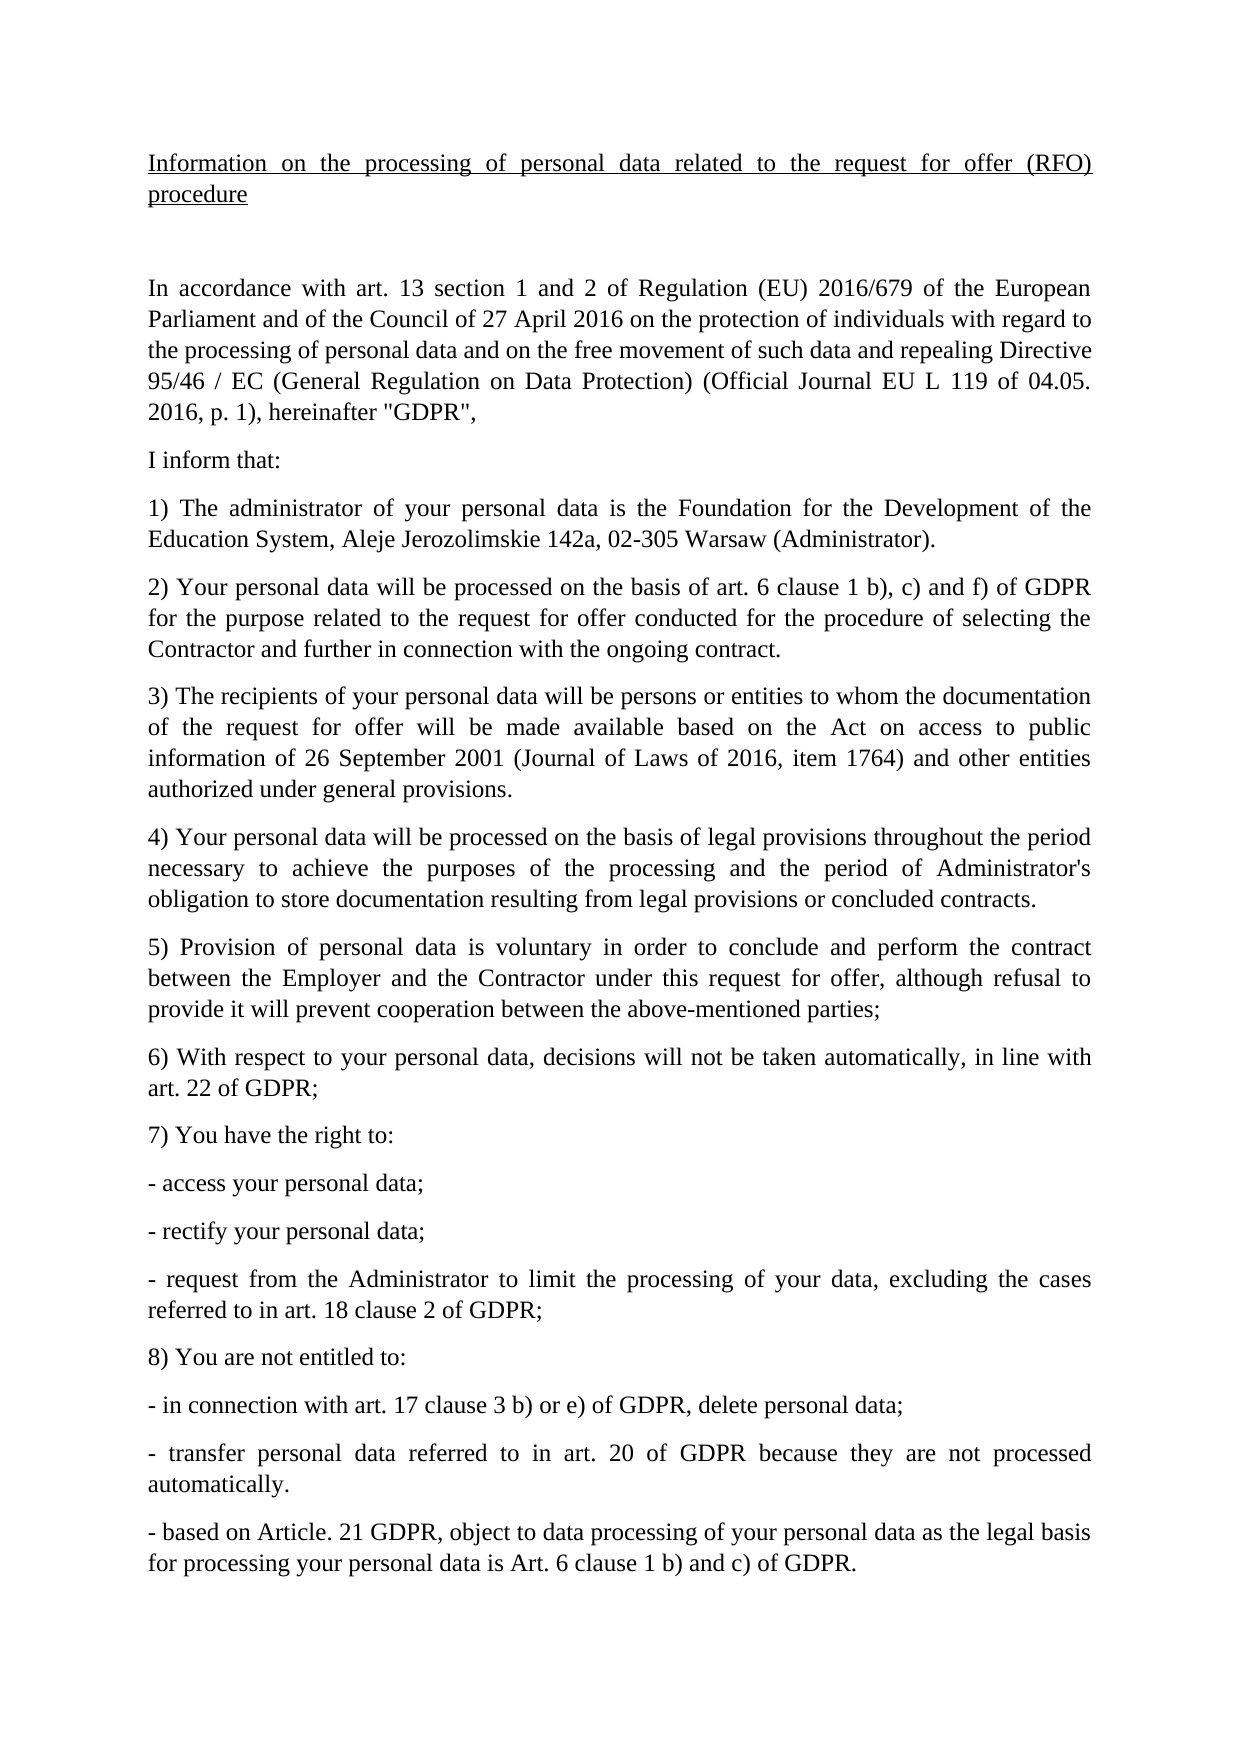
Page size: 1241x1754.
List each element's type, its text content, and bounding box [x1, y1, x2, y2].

text - rectify your personal data; [148, 1216, 1093, 1245]
text - based on Article. 21 GDPR, object to data processing of your personal data as the legal basis for processing your personal data is Art. 6 clause 1 b) and c) of GDPR. [148, 1517, 1093, 1576]
text 7) You have the right to: [148, 1121, 1093, 1149]
text - in connection with art. 17 clause 3 b) or e) of GDPR, delete personal data; [148, 1390, 1093, 1419]
text 1) The administrator of your personal data is the Foundation for the Development of the Education System, Aleje Jerozolimskie 142a, 02-305 Warsaw (Administrator). [148, 493, 1093, 553]
text 6) With respect to your personal data, decisions will not be taken automatically, in line with art. 22 of GDPR; [148, 1042, 1093, 1102]
text 8) You are not entitled to: [148, 1342, 1093, 1371]
text In accordance with art. 13 section 1 and 2 of Regulation (EU) 2016/679 of the European Parliament and of the Council of 27 April 2016 on the protection of individuals with regard to the processing of personal data and on the free movement of such data and repealing Directive 95/46 / EC (General Regulation on Data Protection) (Official Journal EU L 119 of 04.05. 2016, p. 1), hereinafter "GDPR", [148, 273, 1093, 426]
text 2) Your personal data will be processed on the basis of art. 6 clause 1 b), c) and f) of GDPR for the purpose related to the request for offer conducted for the procedure of selecting the Contractor and further in connection with the ongoing contract. [148, 572, 1093, 662]
text Information on the processing of personal data related to the request for offer (RFO) procedure [148, 174, 1093, 207]
text 3) The recipients of your personal data will be persons or entities to whom the documentation of the request for offer will be made available based on the Act on access to public information of 26 September 2001 (Journal of Laws of 2016, item 1764) and other entities authorized under general provisions. [148, 681, 1093, 803]
text Information on the processing of personal data related to the request for offer (RFO) procedure [148, 148, 1093, 173]
text I inform that: [148, 445, 1093, 474]
text 5) Provision of personal data is voluntary in order to conclude and perform the contract between the Employer and the Contractor under this request for offer, although refusal to provide it will prevent cooperation between the above-mentioned parties; [148, 932, 1093, 1023]
text 4) Your personal data will be processed on the basis of legal provisions throughout the period necessary to achieve the purposes of the processing and the period of Administrator's obligation to store documentation resulting from legal provisions or concluded contracts. [148, 822, 1093, 913]
text - request from the Administrator to limit the processing of your data, excluding the cases referred to in art. 18 clause 2 of GDPR; [148, 1264, 1093, 1323]
text - access your personal data; [148, 1168, 1093, 1197]
text - transfer personal data referred to in art. 20 of GDPR because they are not processed automatically. [148, 1438, 1093, 1498]
